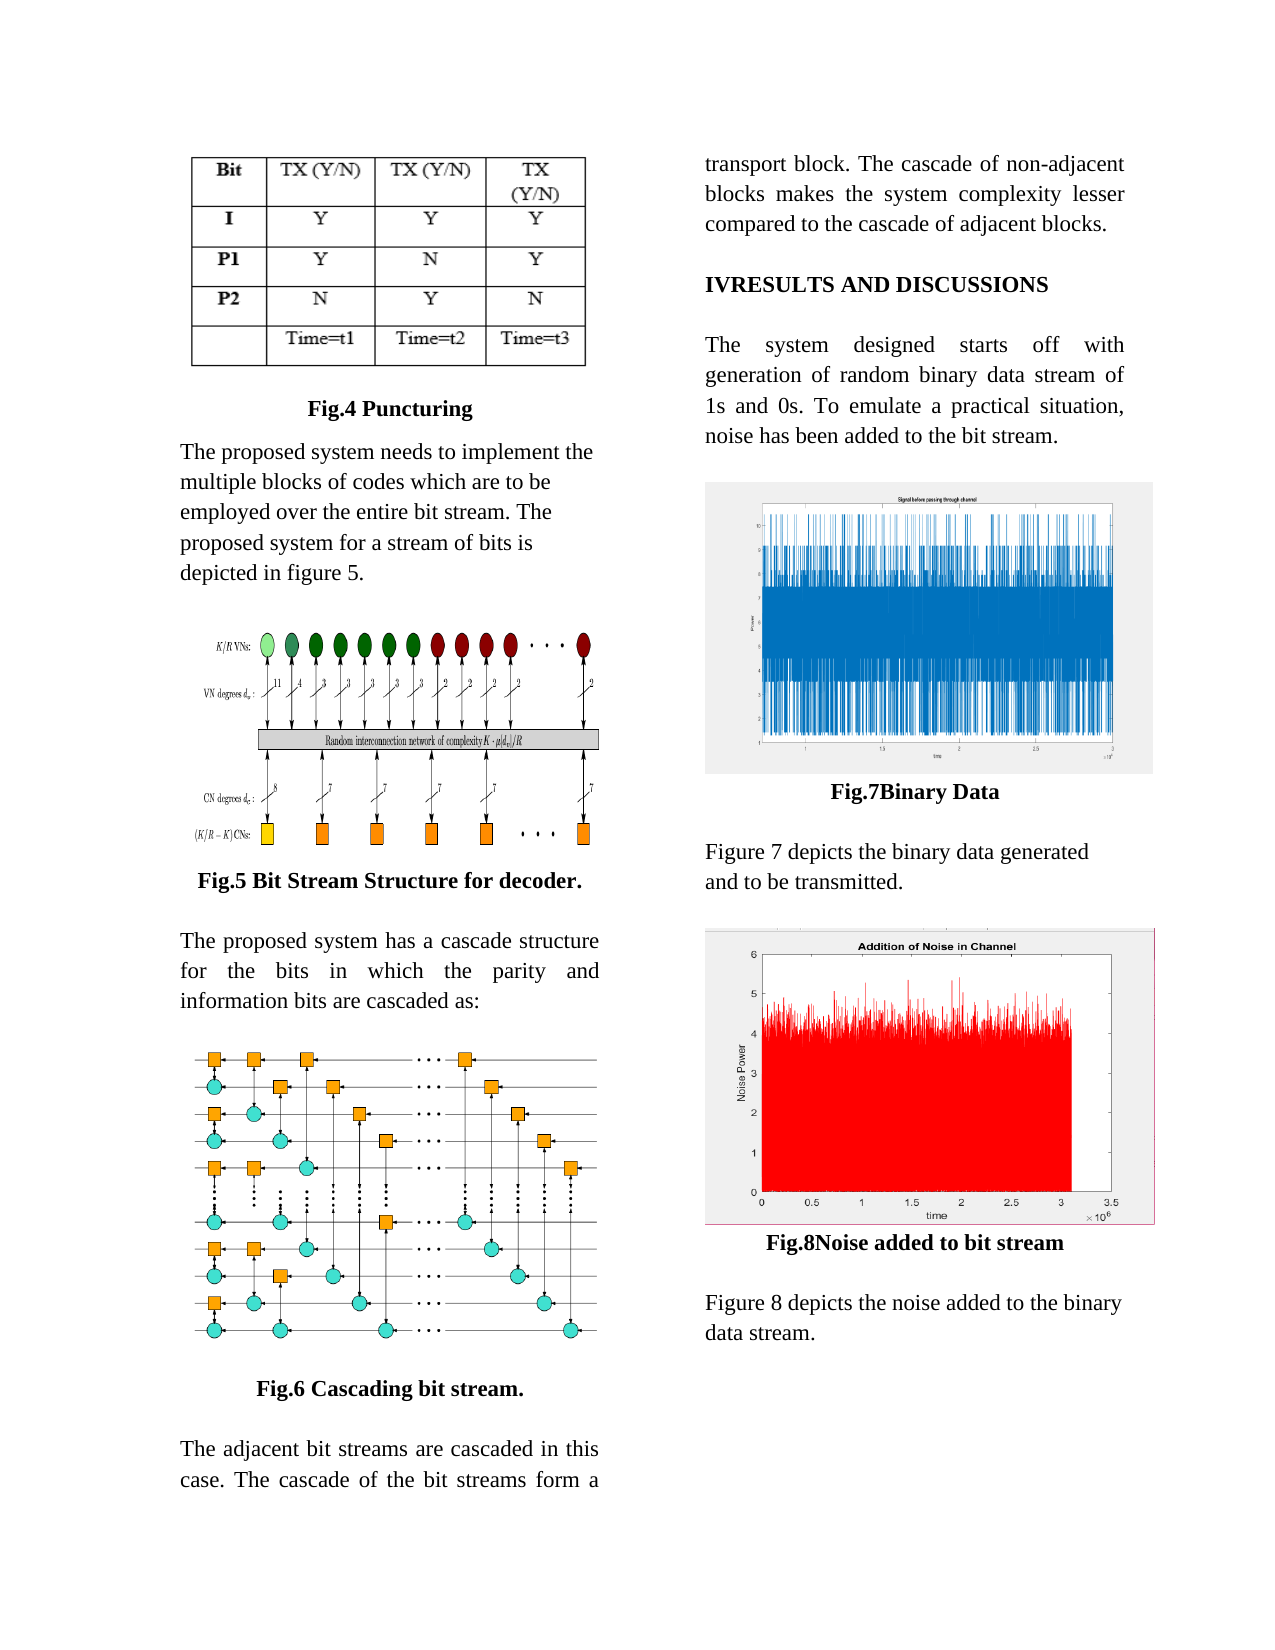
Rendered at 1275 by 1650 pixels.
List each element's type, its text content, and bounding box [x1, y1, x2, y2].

text Fig.7Binary Data [705, 778, 1125, 804]
text Fig.8Noise added to bit stream [705, 1228, 1125, 1255]
text The adjacent bit streams are cascaded in this case. The cascade of the bit streams form a transport block. The cascade of non-adjacent blocks makes the system complexity lesser compared to the cascade of adjacent blocks. [705, 150, 1125, 237]
text Fig.4 Puncturing [180, 395, 600, 422]
picture [180, 1047, 611, 1341]
text The system designed starts off with generation of random binary data stream of 1s and 0s. To emulate a practical situation, noise has been added to the bit stream. [705, 331, 1125, 448]
text The proposed system has a cascade structure for the bits in which the parity and information bits are cascaded as: [180, 927, 600, 1014]
text The proposed system needs to implement the multiple blocks of codes which are to be employed over the entire bit stream. The proposed system for a stream of bits is depicted in figure 5. [180, 438, 600, 585]
text IVRESULTS AND DISCUSSIONS [705, 271, 1125, 297]
picture [705, 482, 1153, 774]
text Figure 7 depicts the binary data generated and to be transmitted. [705, 838, 1125, 895]
text Figure 8 depicts the noise added to the binary data stream. [705, 1289, 1125, 1346]
text The adjacent bit streams are cascaded in this case. The cascade of the bit streams form a transport block. The cascade of non-adjacent blocks makes the system complexity lesser compared to the cascade of adjacent blocks. [180, 1435, 600, 1492]
text Fig.5 Bit Stream Structure for decoder. [180, 867, 600, 893]
picture [180, 619, 611, 863]
picture [181, 150, 599, 379]
picture [705, 928, 1155, 1225]
text Fig.6 Cascading bit stream. [180, 1375, 600, 1401]
